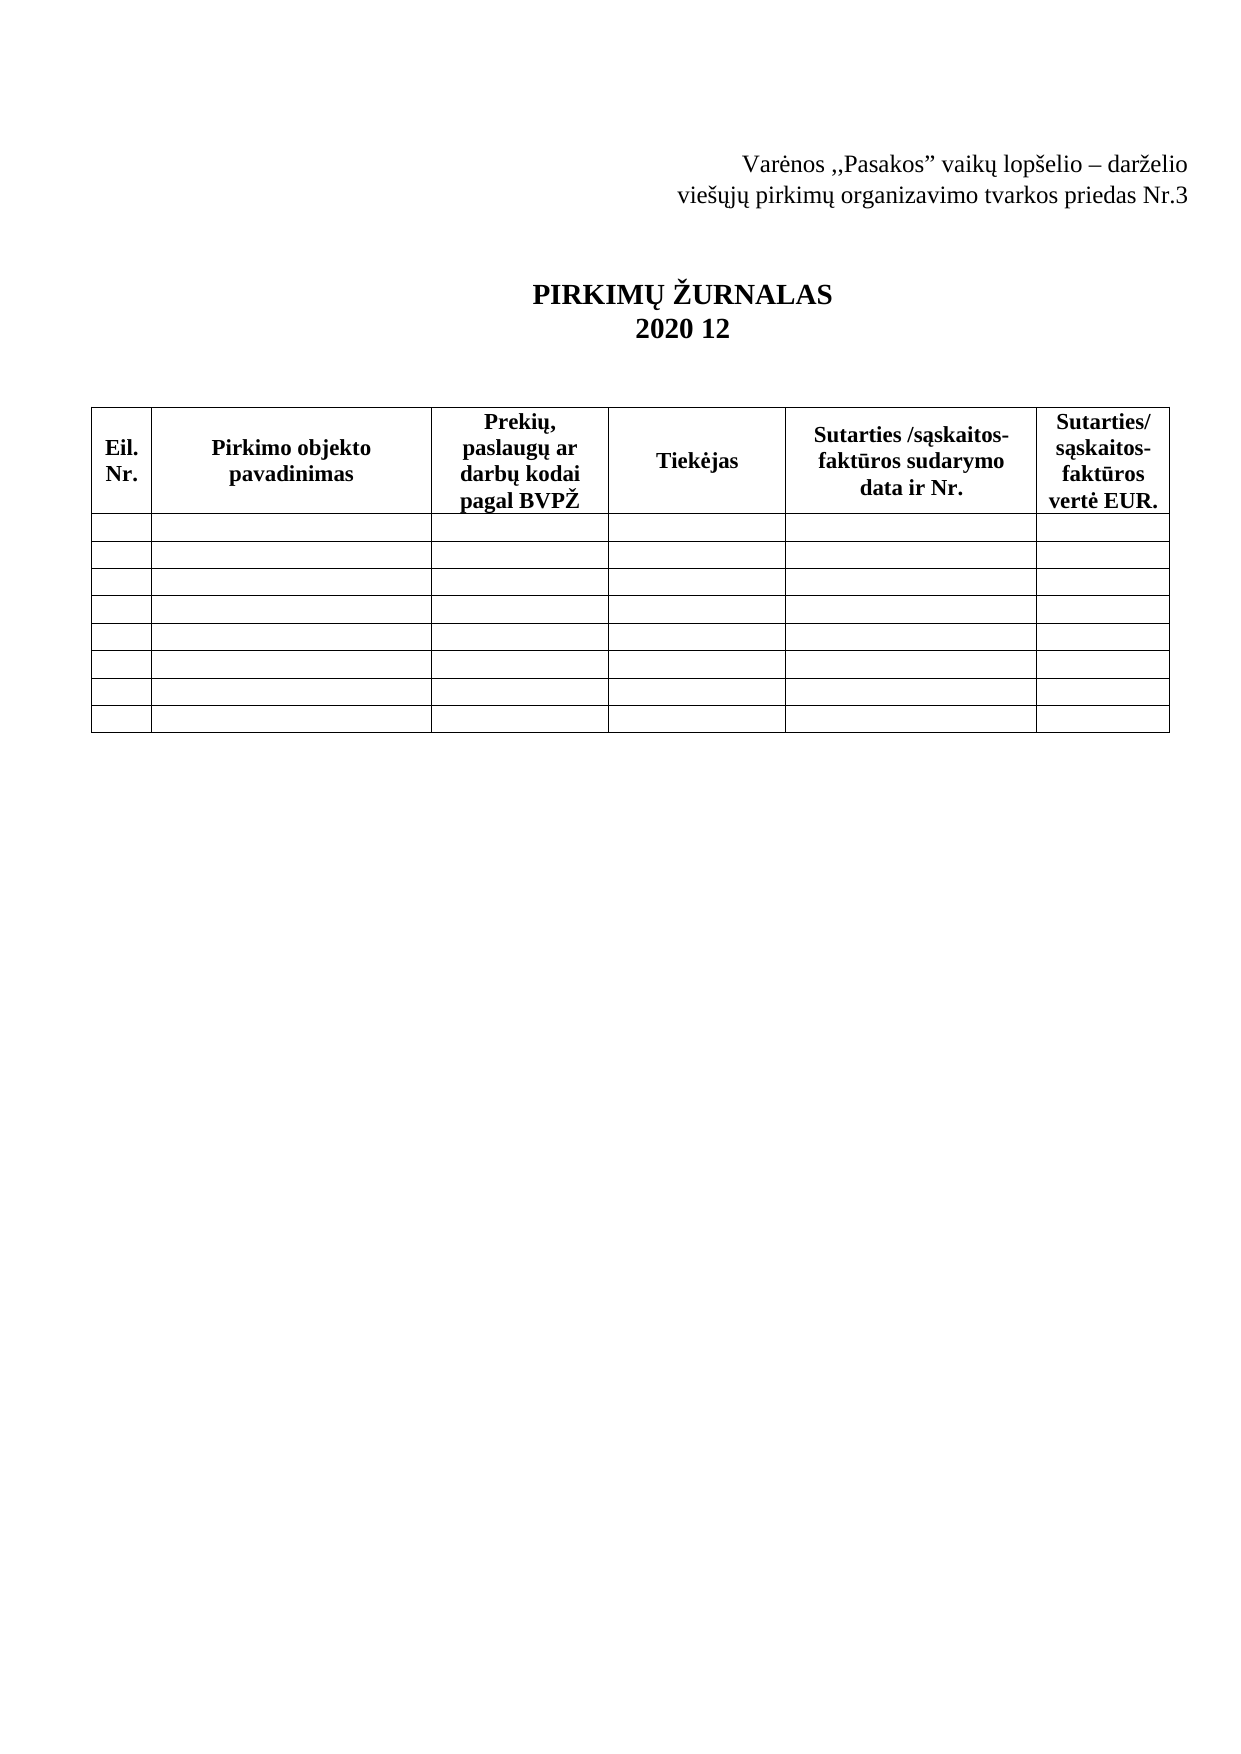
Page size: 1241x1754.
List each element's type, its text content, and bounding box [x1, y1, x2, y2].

table_cell [786, 706, 1036, 732]
table_cell [152, 651, 431, 677]
table_header Sutarties/ sąskaitos-faktūros vertė EUR. [1037, 408, 1169, 513]
table_header Eil. Nr. [92, 408, 151, 513]
table_cell [432, 679, 608, 705]
table_cell [1037, 679, 1169, 705]
table_cell [152, 542, 431, 568]
table_cell [152, 706, 431, 732]
table_cell [1037, 596, 1169, 623]
table_cell [152, 596, 431, 623]
table_cell [786, 542, 1036, 568]
table_header Tiekėjas [609, 408, 785, 513]
table_cell [786, 569, 1036, 595]
table_cell [432, 651, 608, 677]
table_cell [609, 514, 785, 541]
table_header Sutarties /sąskaitos-faktūros sudarymo data ir Nr. [786, 408, 1036, 513]
table_cell [1037, 514, 1169, 541]
table_cell [786, 679, 1036, 705]
table_cell [609, 596, 785, 623]
text viešųjų pirkimų organizavimo tvarkos priedas Nr.3 [321, 180, 1188, 208]
table_cell [786, 651, 1036, 677]
table_cell [152, 679, 431, 705]
table_cell [432, 624, 608, 650]
table_cell [92, 706, 151, 732]
table_cell [432, 542, 608, 568]
table_header Prekių, paslaugų ar darbų kodai pagal BVPŽ [432, 408, 608, 513]
table_cell [152, 624, 431, 650]
table_cell [92, 679, 151, 705]
text PIRKIMŲ ŽURNALAS [177, 277, 1188, 311]
table_cell [432, 514, 608, 541]
table_cell [786, 514, 1036, 541]
table_cell [1037, 706, 1169, 732]
table_cell [1037, 624, 1169, 650]
table_cell [609, 542, 785, 568]
text 2020 12 [177, 311, 1188, 344]
table_cell [92, 569, 151, 595]
table_cell [92, 596, 151, 623]
table_cell [609, 706, 785, 732]
table_cell [609, 679, 785, 705]
text Varėnos ,,Pasakos” vaikų lopšelio – darželio [321, 149, 1188, 178]
table_cell [92, 542, 151, 568]
table_cell [92, 624, 151, 650]
table_cell [609, 651, 785, 677]
table_header Pirkimo objekto pavadinimas [152, 408, 431, 513]
table_cell [432, 596, 608, 623]
table_cell [152, 514, 431, 541]
table_cell [786, 624, 1036, 650]
table_cell [609, 624, 785, 650]
table_cell [432, 706, 608, 732]
table_cell [152, 569, 431, 595]
table_cell [786, 596, 1036, 623]
table_cell [1037, 569, 1169, 595]
table_cell [1037, 542, 1169, 568]
table_cell [432, 569, 608, 595]
table_cell [92, 651, 151, 677]
table_cell [609, 569, 785, 595]
table_cell [1037, 651, 1169, 677]
table_cell [92, 514, 151, 541]
